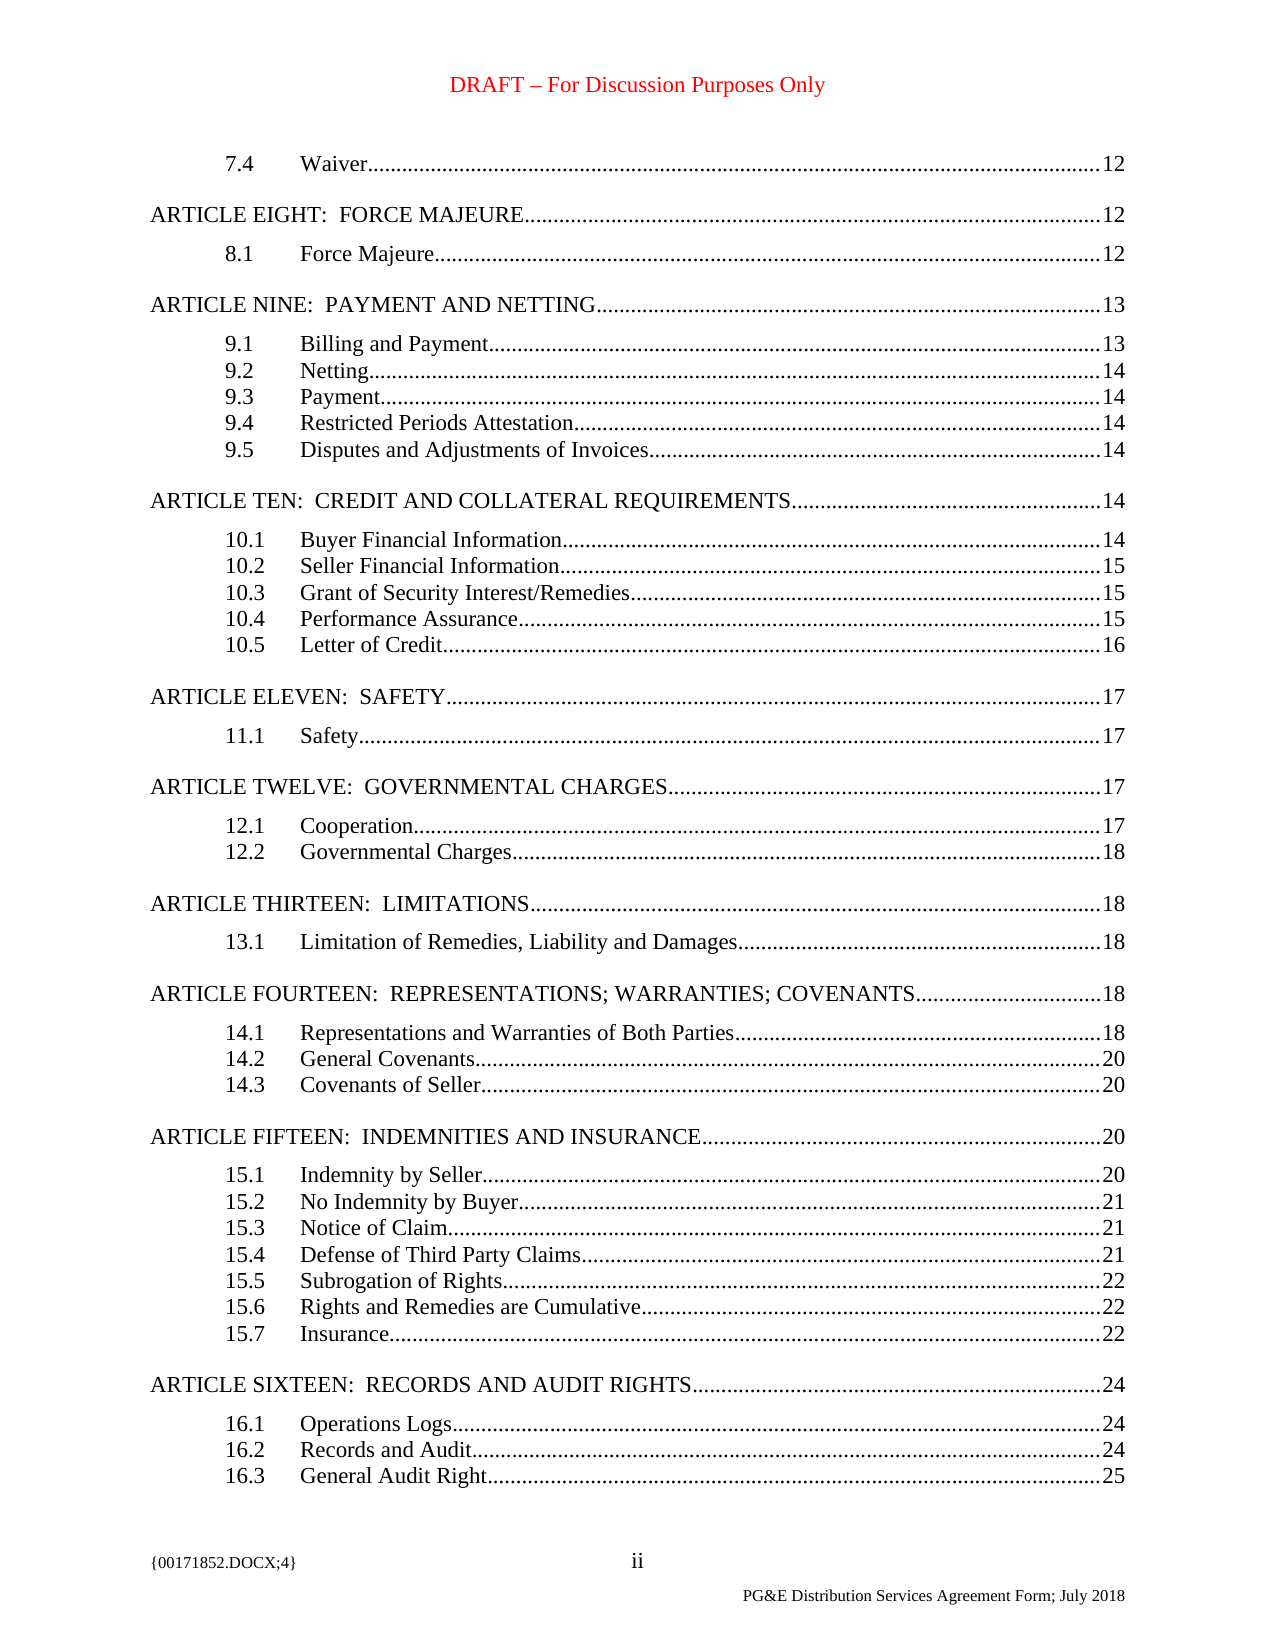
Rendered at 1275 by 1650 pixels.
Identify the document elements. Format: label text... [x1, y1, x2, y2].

text 15.1 Indemnity by Seller 20 [225, 1162, 1125, 1188]
text 9.1 Billing and Payment 13 [225, 330, 1125, 357]
text 14.2 General Covenants 20 [225, 1045, 1125, 1071]
text 15.6 Rights and Remedies are Cumulative 22 [225, 1293, 1125, 1320]
text ARTICLE SIXTEEN: RECORDS AND AUDIT RIGHTS 24 [150, 1371, 1125, 1397]
text 14.1 Representations and Warranties of Both Parties 18 [225, 1019, 1125, 1045]
text ARTICLE FIFTEEN: INDEMNITIES AND INSURANCE 20 [150, 1123, 1125, 1149]
text 12.1 Cooperation 17 [225, 812, 1125, 838]
text 9.4 Restricted Periods Attestation 14 [225, 409, 1125, 436]
text ARTICLE EIGHT: FORCE MAJEURE 12 [150, 201, 1125, 228]
text ARTICLE ELEVEN: SAFETY 17 [150, 683, 1125, 709]
text 11.1 Safety 17 [225, 722, 1125, 748]
text 10.5 Letter of Credit 16 [225, 631, 1125, 658]
text 13.1 Limitation of Remedies, Liability and Damages 18 [225, 928, 1125, 955]
text ARTICLE TWELVE: GOVERNMENTAL CHARGES 17 [150, 773, 1125, 799]
text ARTICLE TEN: CREDIT AND COLLATERAL REQUIREMENTS 14 [150, 487, 1125, 513]
text ARTICLE FOURTEEN: REPRESENTATIONS; WARRANTIES; COVENANTS 18 [150, 980, 1125, 1006]
text 9.3 Payment 14 [225, 383, 1125, 409]
text 7.4 Waiver 12 [225, 150, 1125, 176]
text 10.3 Grant of Security Interest/Remedies 15 [225, 579, 1125, 605]
text 9.2 Netting 14 [225, 357, 1125, 383]
text 10.4 Performance Assurance 15 [225, 605, 1125, 631]
text 15.4 Defense of Third Party Claims 21 [225, 1241, 1125, 1267]
text 16.2 Records and Audit 24 [225, 1436, 1125, 1463]
text ARTICLE NINE: PAYMENT AND NETTING 13 [150, 292, 1125, 318]
text 8.1 Force Majeure 12 [225, 240, 1125, 267]
text 10.1 Buyer Financial Information 14 [225, 526, 1125, 552]
text 15.7 Insurance 22 [225, 1320, 1125, 1346]
text 15.2 No Indemnity by Buyer 21 [225, 1188, 1125, 1214]
text 12.2 Governmental Charges 18 [225, 838, 1125, 864]
text 10.2 Seller Financial Information 15 [225, 552, 1125, 579]
text 15.3 Notice of Claim 21 [225, 1214, 1125, 1241]
text 15.5 Subrogation of Rights 22 [225, 1267, 1125, 1293]
text 9.5 Disputes and Adjustments of Invoices 14 [225, 436, 1125, 462]
text 16.1 Operations Logs 24 [225, 1410, 1125, 1436]
text 16.3 General Audit Right 25 [225, 1463, 1125, 1489]
text ARTICLE THIRTEEN: LIMITATIONS 18 [150, 889, 1125, 916]
text 14.3 Covenants of Seller 20 [225, 1071, 1125, 1098]
